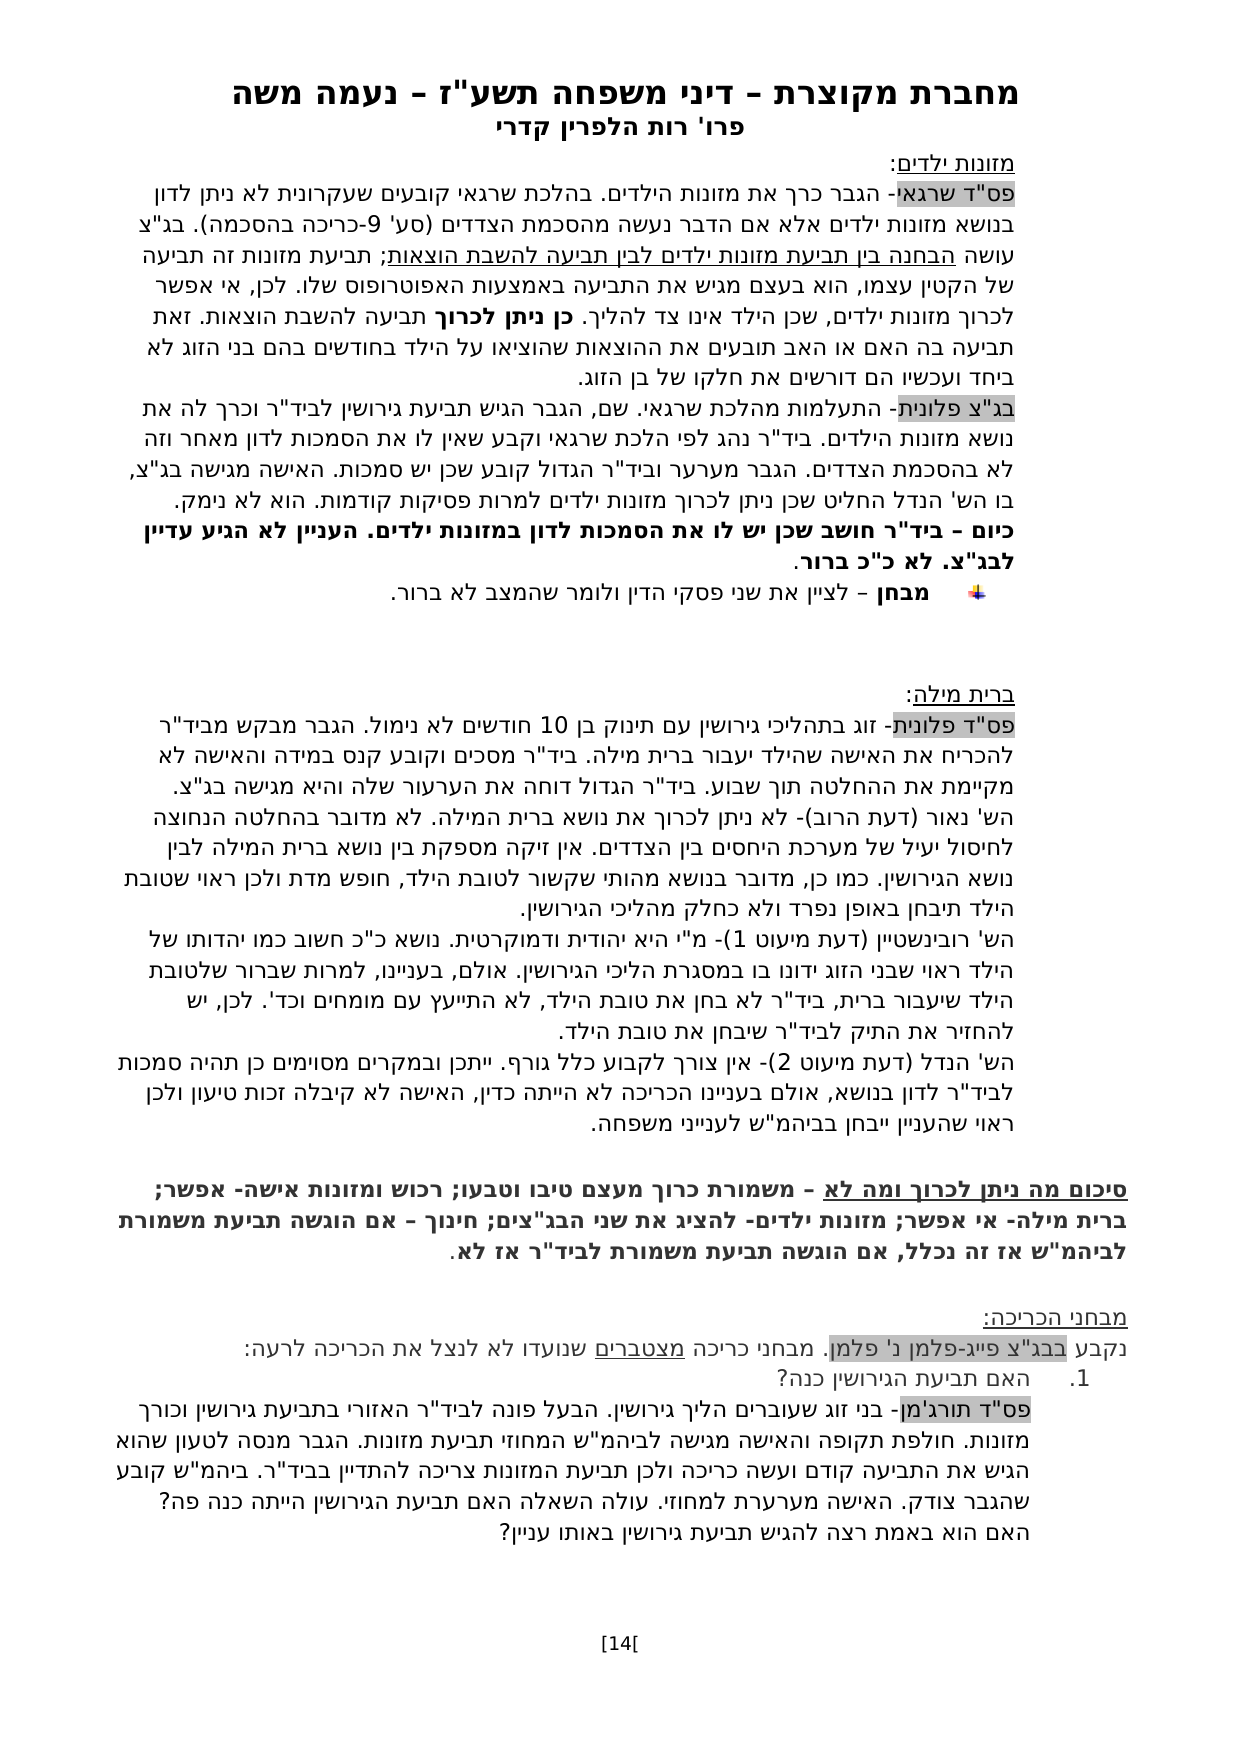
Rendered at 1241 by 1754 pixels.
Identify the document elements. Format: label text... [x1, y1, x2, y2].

list הש' הנדל (דעת מיעוט 2)- אין צורך לקבוע כלל גורף. ייתכן ובמקרים מסוימים כן תהיה סמכות לביד"ר לדון בנושא, אולם בעניינו הכריכה לא הייתה כדין, האישה לא קיבלה זכות טיעון ולכן ראוי שהעניין ייבחן בביהמ"ש לענייני משפחה. [112, 1049, 1015, 1137]
list הש' רובינשטיין (דעת מיעוט 1)- מ"י היא יהודית ודמוקרטית. נושא כ"כ חשוב כמו יהדותו של הילד ראוי שבני הזוג ידונו בו במסגרת הליכי הגירושין. אולם, בעניינו, למרות שברור שלטובת הילד שיעבור ברית, ביד"ר לא בחן את טובת הילד, לא התייעץ עם מומחים וכד'. לכן, יש להחזיר את התיק לביד"ר שיבחן את טובת הילד. [112, 926, 1015, 1045]
text נקבע בבג"צ פייג-פלמן נ' פלמן. מבחני כריכה מצטברים שנועדו לא לנצל את הכריכה לרעה: [112, 1335, 829, 1362]
list בג"צ פלונית- התעלמות מהלכת שרגאי. שם, הגבר הגיש תביעת גירושין לביד"ר וכרך לה את נושא מזונות הילדים. ביד"ר נהג לפי הלכת שרגאי וקבע שאין לו את הסמכות לדון מאחר וזה לא בהסכמת הצדדים. הגבר מערער וביד"ר הגדול קובע שכן יש סמכות. האישה מגישה בג"צ, בו הש' הנדל החליט שכן ניתן לכרוך מזונות ילדים למרות פסיקות קודמות. הוא לא נימק. [112, 395, 1015, 513]
picture [968, 583, 986, 600]
list פס"ד פלונית- זוג בתהליכי גירושין עם תינוק בן 10 חודשים לא נימול. הגבר מבקש מביד"ר להכריח את האישה שהילד יעבור ברית מילה. ביד"ר מסכים וקובע קנס במידה והאישה לא מקיימת את ההחלטה תוך שבוע. ביד"ר הגדול דוחה את הערעור שלה והיא מגישה בג"צ. [112, 712, 1015, 800]
list מזונות ילדים: [112, 150, 1015, 177]
list כיום – ביד"ר חושב שכן יש לו את הסמכות לדון במזונות ילדים. העניין לא הגיע עדיין לבג"צ. לא כ"כ ברור. [112, 517, 1015, 575]
list הש' נאור (דעת הרוב)- לא ניתן לכרוך את נושא ברית המילה. לא מדובר בהחלטה הנחוצה לחיסול יעיל של מערכת היחסים בין הצדדים. אין זיקה מספקת בין נושא ברית המילה לבין נושא הגירושין. כמו כן, מדובר בנושא מהותי שקשור לטובת הילד, חופש מדת ולכן ראוי שטובת הילד תיבחן באופן נפרד ולא כחלק מהליכי הגירושין. [112, 804, 1015, 922]
text סיכום מה ניתן לכרוך ומה לא – משמורת כרוך מעצם טיבו וטבעו; רכוש ומזונות אישה- אפשר; ברית מילה- אי אפשר; מזונות ילדים- להציג את שני הבג"צים; חינוך – אם הוגשה תביעת משמורת לביהמ"ש אז זה נכלל, אם הוגשה תביעת משמורת לביד"ר אז לא. [112, 1177, 1128, 1264]
list ברית מילה: [112, 681, 1015, 708]
text מבחני הכריכה: [112, 1304, 1128, 1331]
list פס"ד שרגאי- הגבר כרך את מזונות הילדים. בהלכת שרגאי קובעים שעקרונית לא ניתן לדון בנושא מזונות ילדים אלא אם הדבר נעשה מהסכמת הצדדים (סע' 9-כריכה בהסכמה). בג"צ עושה הבחנה בין תביעת מזונות ילדים לבין תביעה להשבת הוצאות; תביעת מזונות זה תביעה של הקטין עצמו, הוא בעצם מגיש את התביעה באמצעות האפוטרופוס שלו. לכן, אי אפשר לכרוך מזונות ילדים, שכן הילד אינו צד להליך. כן ניתן לכרוך תביעה להשבת הוצאות. זאת תביעה בה האם או האב תובעים את ההוצאות שהוציאו על הילד בחודשים בהם בני הזוג לא ביחד ועכשיו הם דורשים את חלקו של בן הזוג. [112, 181, 1015, 391]
list מבחן – לציין את שני פסקי הדין ולומר שהמצב לא ברור. [112, 579, 968, 605]
list פס"ד תורג'מן- בני זוג שעוברים הליך גירושין. הבעל פונה לביד"ר האזורי בתביעת גירושין וכורך מזונות. חולפת תקופה והאישה מגישה לביהמ"ש המחוזי תביעת מזונות. הגבר מנסה לטעון שהוא הגיש את התביעה קודם ועשה כריכה ולכן תביעת המזונות צריכה להתדיין בביד"ר. ביהמ"ש קובע שהגבר צודק. האישה מערערת למחוזי. עולה השאלה האם תביעת הגירושין הייתה כנה פה? האם הוא באמת רצה להגיש תביעת גירושין באותו עניין? [112, 1396, 1031, 1545]
list האם תביעת הגירושין כנה? [112, 1366, 1069, 1392]
